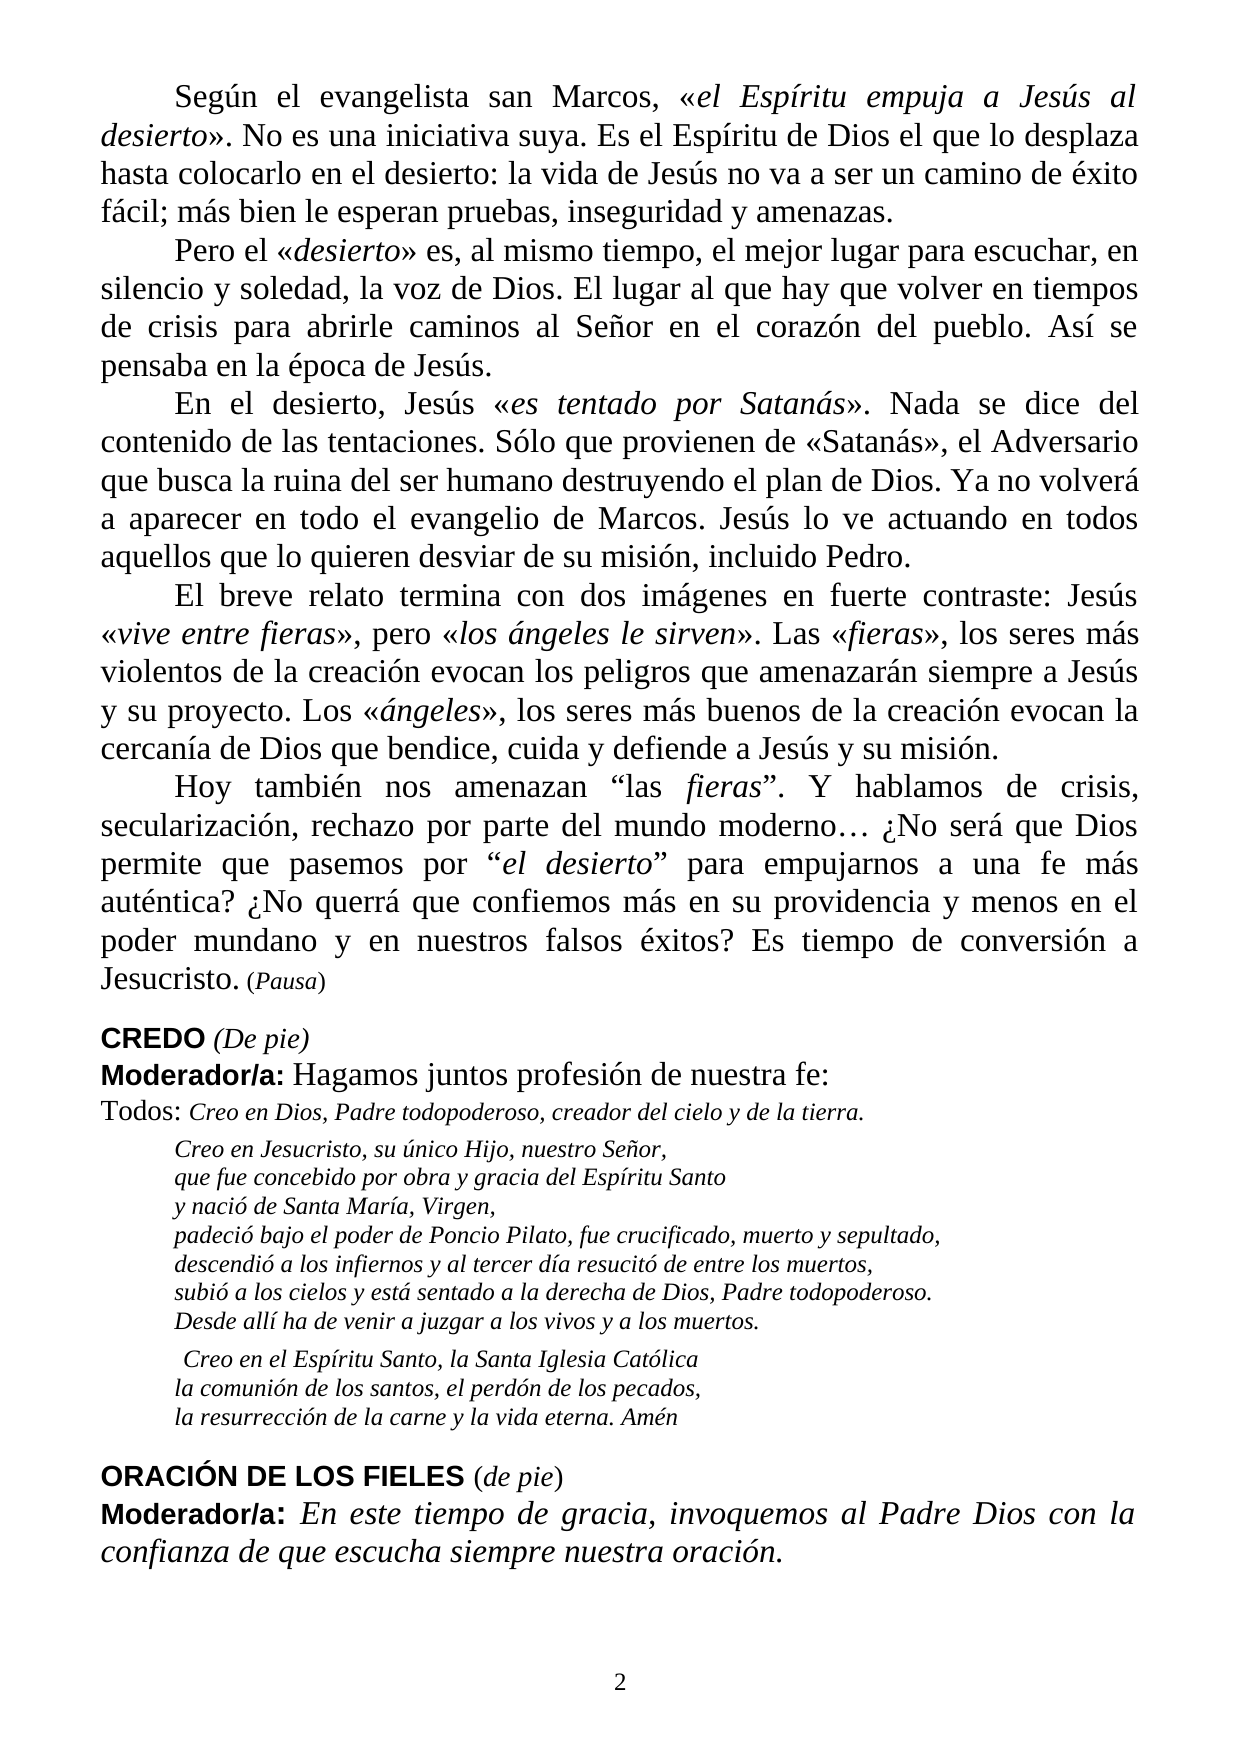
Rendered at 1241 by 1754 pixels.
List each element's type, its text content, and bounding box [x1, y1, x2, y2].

text ORACIÓN DE LOS FIELES (de pie) [100, 1459, 1140, 1493]
text CREDO (De pie) [100, 1021, 1140, 1054]
text Moderador/a: En este tiempo de gracia, invoquemos al Padre Dios con la confianza de que escucha siempre nuestra oración. [100, 1493, 1140, 1570]
text descendió a los infiernos y al tercer día resucitó de entre los muertos, [174, 1249, 1140, 1277]
text El breve relato termina con dos imágenes en fuerte contraste: Jesús «vive entre fieras», pero «los ángeles le sirven». Las «fieras», los seres más violentos de la creación evocan los peligros que amenazarán siempre a Jesús y su proyecto. Los «ángeles», los seres más buenos de la creación evocan la cercanía de Dios que bendice, cuida y defiende a Jesús y su misión. [100, 575, 1140, 767]
text Desde allí ha de venir a juzgar a los vivos y a los muertos. [174, 1306, 1140, 1335]
text Pero el «desierto» es, al mismo tiempo, el mejor lugar para escuchar, en silencio y soledad, la voz de Dios. El lugar al que hay que volver en tiempos de crisis para abrirle caminos al Señor en el corazón del pueblo. Así se pensaba en la época de Jesús. [100, 230, 1140, 383]
text Moderador/a: Hagamos juntos profesión de nuestra fe: [100, 1054, 1140, 1093]
text En el desierto, Jesús «es tentado por Satanás». Nada se dice del contenido de las tentaciones. Sólo que provienen de «Satanás», el Adversario que busca la ruina del ser humano destruyendo el plan de Dios. Ya no volverá a aparecer en todo el evangelio de Marcos. Jesús lo ve actuando en todos aquellos que lo quieren desviar de su misión, incluido Pedro. [100, 383, 1140, 575]
text padeció bajo el poder de Poncio Pilato, fue crucificado, muerto y sepultado, [174, 1220, 1140, 1249]
text y nació de Santa María, Virgen, [174, 1191, 1140, 1220]
text Creo en Jesucristo, su único Hijo, nuestro Señor, [174, 1134, 1140, 1162]
text Creo en el Espíritu Santo, la Santa Iglesia Católica [174, 1344, 1140, 1373]
text que fue concebido por obra y gracia del Espíritu Santo [174, 1162, 1140, 1191]
text la comunión de los santos, el perdón de los pecados, [174, 1373, 1140, 1402]
text Todos: Creo en Dios, Padre todopoderoso, creador del cielo y de la tierra. [100, 1093, 1140, 1126]
text Según el evangelista san Marcos, «el Espíritu empuja a Jesús al desierto». No es una iniciativa suya. Es el Espíritu de Dios el que lo desplaza hasta colocarlo en el desierto: la vida de Jesús no va a ser un camino de éxito fácil; más bien le esperan pruebas, inseguridad y amenazas. [100, 77, 1140, 230]
text subió a los cielos y está sentado a la derecha de Dios, Padre todopoderoso. [174, 1277, 1140, 1306]
text Hoy también nos amenazan “las fieras”. Y hablamos de crisis, secularización, rechazo por parte del mundo moderno… ¿No será que Dios permite que pasemos por “el desierto” para empujarnos a una fe más auténtica? ¿No querrá que confiemos más en su providencia y menos en el poder mundano y en nuestros falsos éxitos? Es tiempo de conversión a Jesucristo. (Pausa) [100, 767, 1140, 997]
text la resurrección de la carne y la vida eterna. Amén [174, 1402, 1140, 1431]
